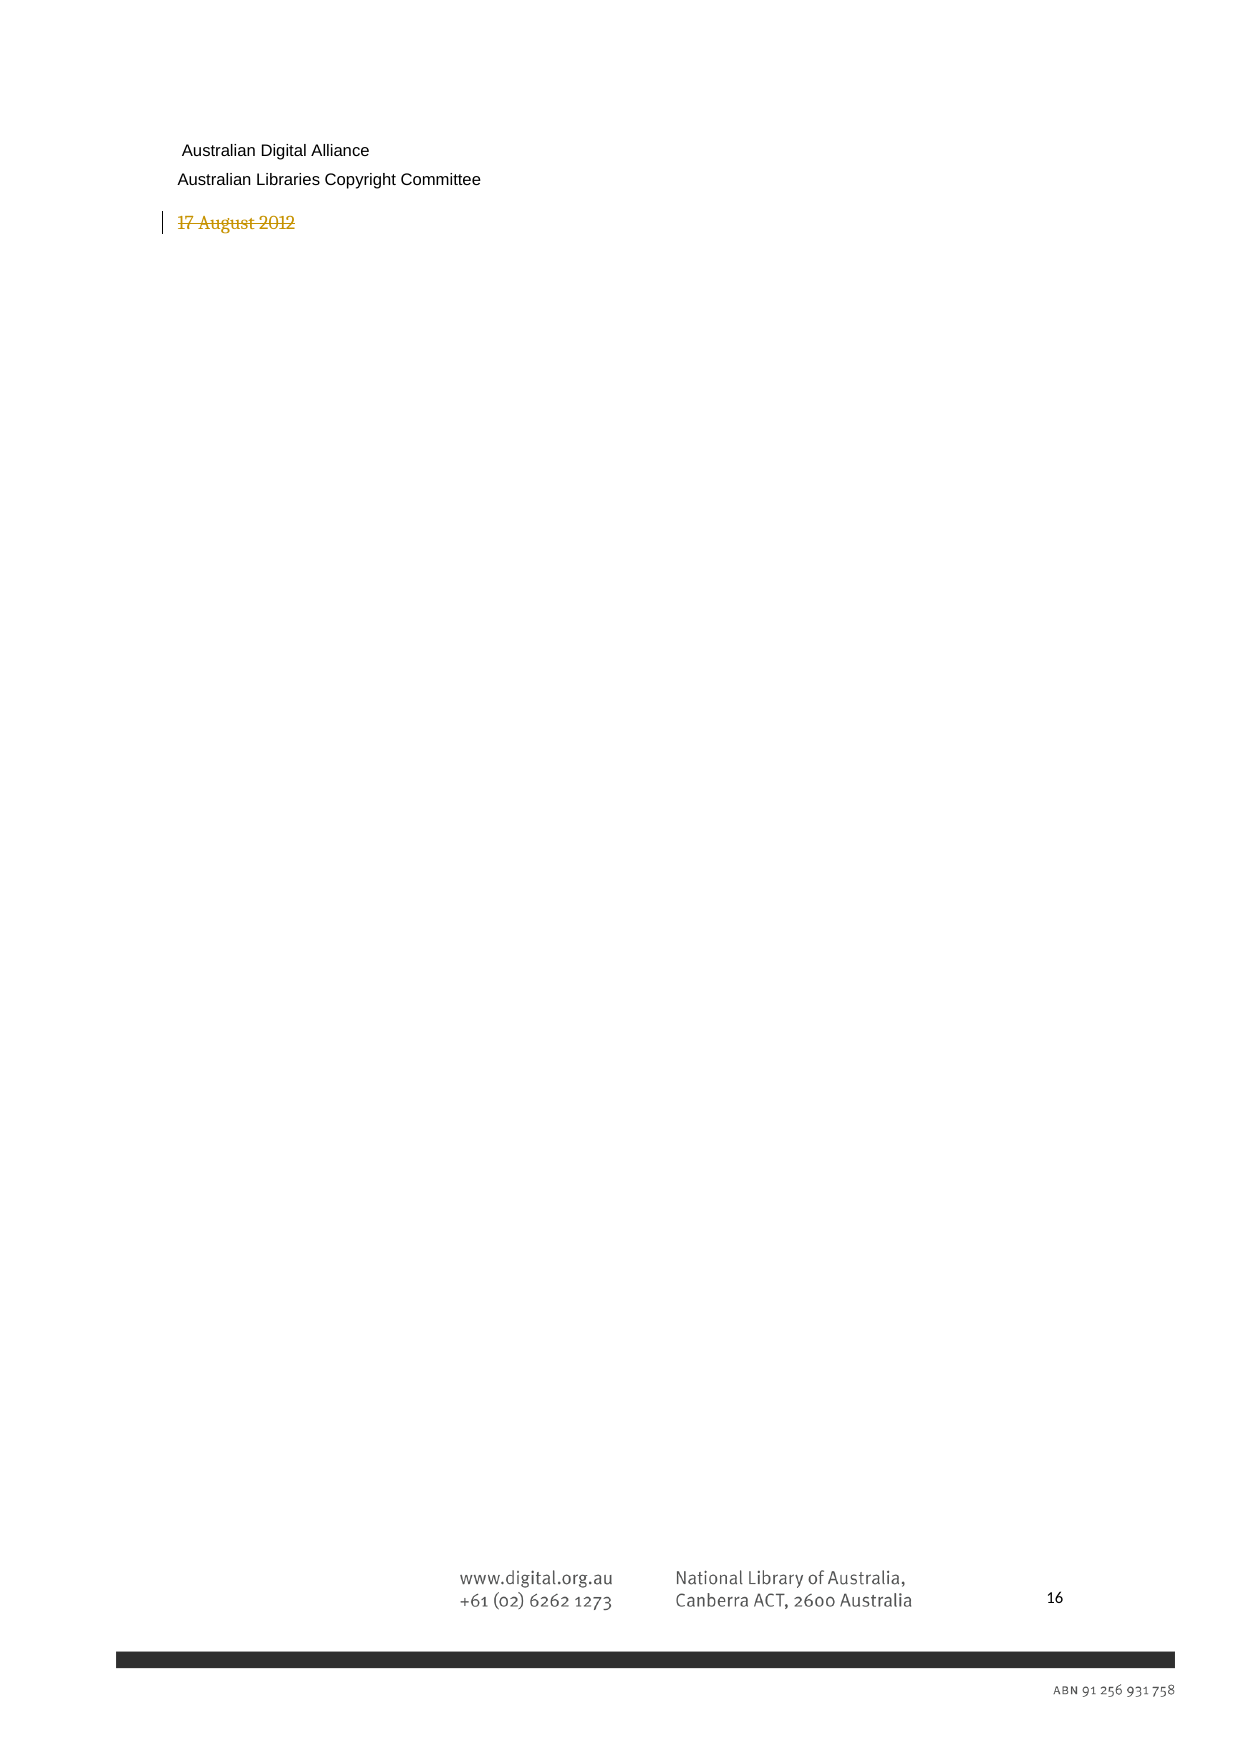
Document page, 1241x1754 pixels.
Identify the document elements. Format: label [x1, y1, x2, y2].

picture [116, 1570, 1175, 1697]
